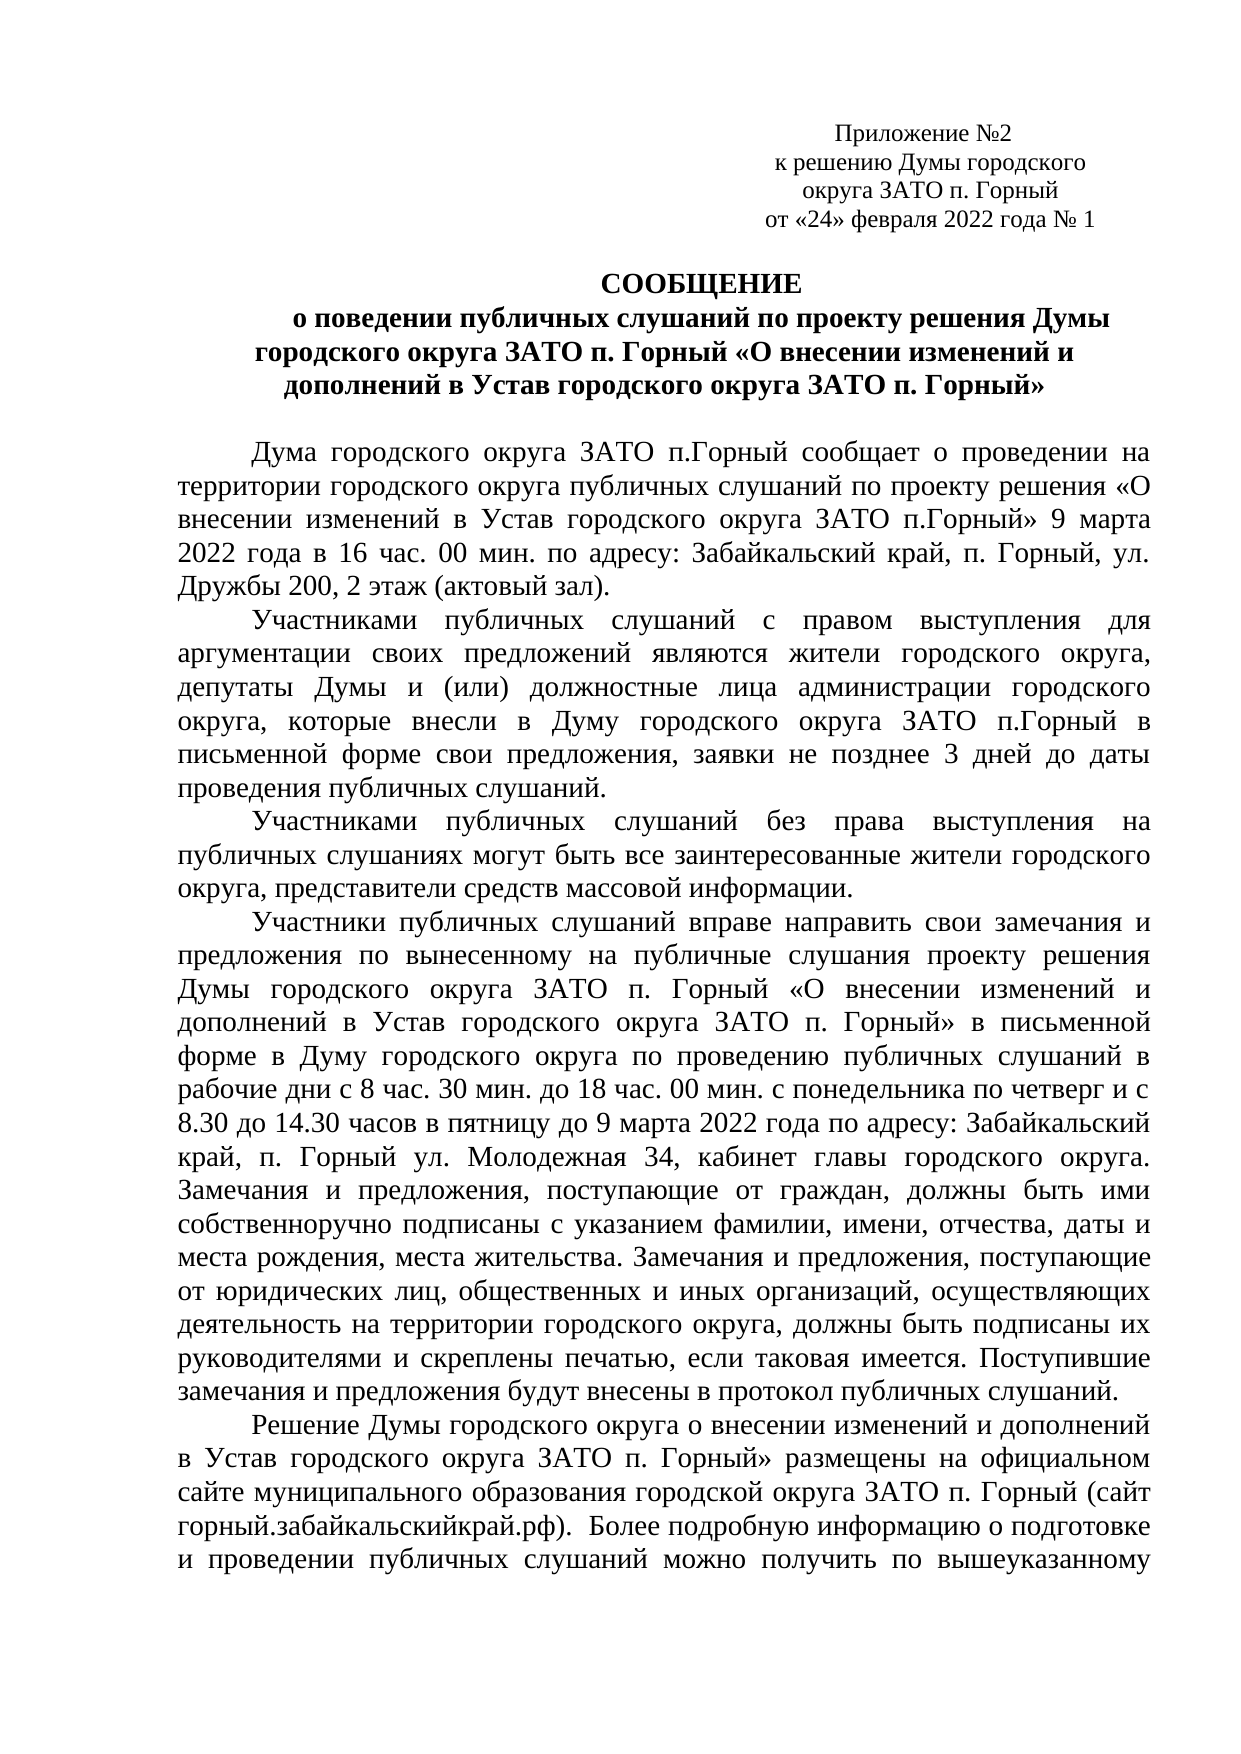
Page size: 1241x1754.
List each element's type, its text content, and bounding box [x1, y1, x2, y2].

text от «24» февраля 2022 года № 1 [709, 204, 1152, 233]
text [177, 1407, 1152, 1575]
text к решению Думы городского [709, 147, 1152, 176]
text Участниками публичных слушаний с правом выступления для аргументации своих предложений являются жители городского округа, депутаты Думы и (или) должностные лица администрации городского округа, которые внесли в Думу городского округа ЗАТО п.Горный в письменной форме свои предложения, заявки не позднее 3 дней до даты проведения публичных слушаний. [177, 602, 1152, 803]
text Участники публичных слушаний вправе направить свои замечания и предложения по вынесенному на публичные слушания проекту решения Думы городского округа ЗАТО п. Горный «О внесении изменений и дополнений в Устав городского округа ЗАТО п. Горный» в письменной форме в Думу городского округа по проведению публичных слушаний в рабочие дни с 8 час. 30 мин. до 18 час. 00 мин. с понедельника по четверг и с 8.30 до 14.30 часов в пятницу до 9 марта 2022 года по адресу: Забайкальский край, п. Горный ул. Молодежная 34, кабинет главы городского округа. Замечания и предложения, поступающие от граждан, должны быть ими собственноручно подписаны с указанием фамилии, имени, отчества, даты и места рождения, места жительства. Замечания и предложения, поступающие от юридических лиц, общественных и иных организаций, осуществляющих деятельность на территории городского округа, должны быть подписаны их руководителями и скреплены печатью, если таковая имеется. Поступившие замечания и предложения будут внесены в протокол публичных слушаний. [177, 904, 1152, 1407]
text Приложение №2 [177, 118, 1152, 147]
text о поведении публичных слушаний по проекту решения Думы городского округа ЗАТО п. Горный «О внесении изменений и дополнений в Устав городского округа ЗАТО п. Горный» [177, 300, 1152, 401]
text округа ЗАТО п. Горный [709, 176, 1152, 204]
text СООБЩЕНИЕ [177, 267, 1152, 300]
text Дума городского округа ЗАТО п.Горный сообщает о проведении на территории городского округа публичных слушаний по проекту решения «О внесении изменений в Устав городского округа ЗАТО п.Горный» 9 марта 2022 года в 16 час. 00 мин. по адресу: Забайкальский край, п. Горный, ул. Дружбы 200, 2 этаж (актовый зал). [177, 434, 1152, 602]
text Участниками публичных слушаний без права выступления на публичных слушаниях могут быть все заинтересованные жители городского округа, представители средств массовой информации. [177, 803, 1152, 904]
